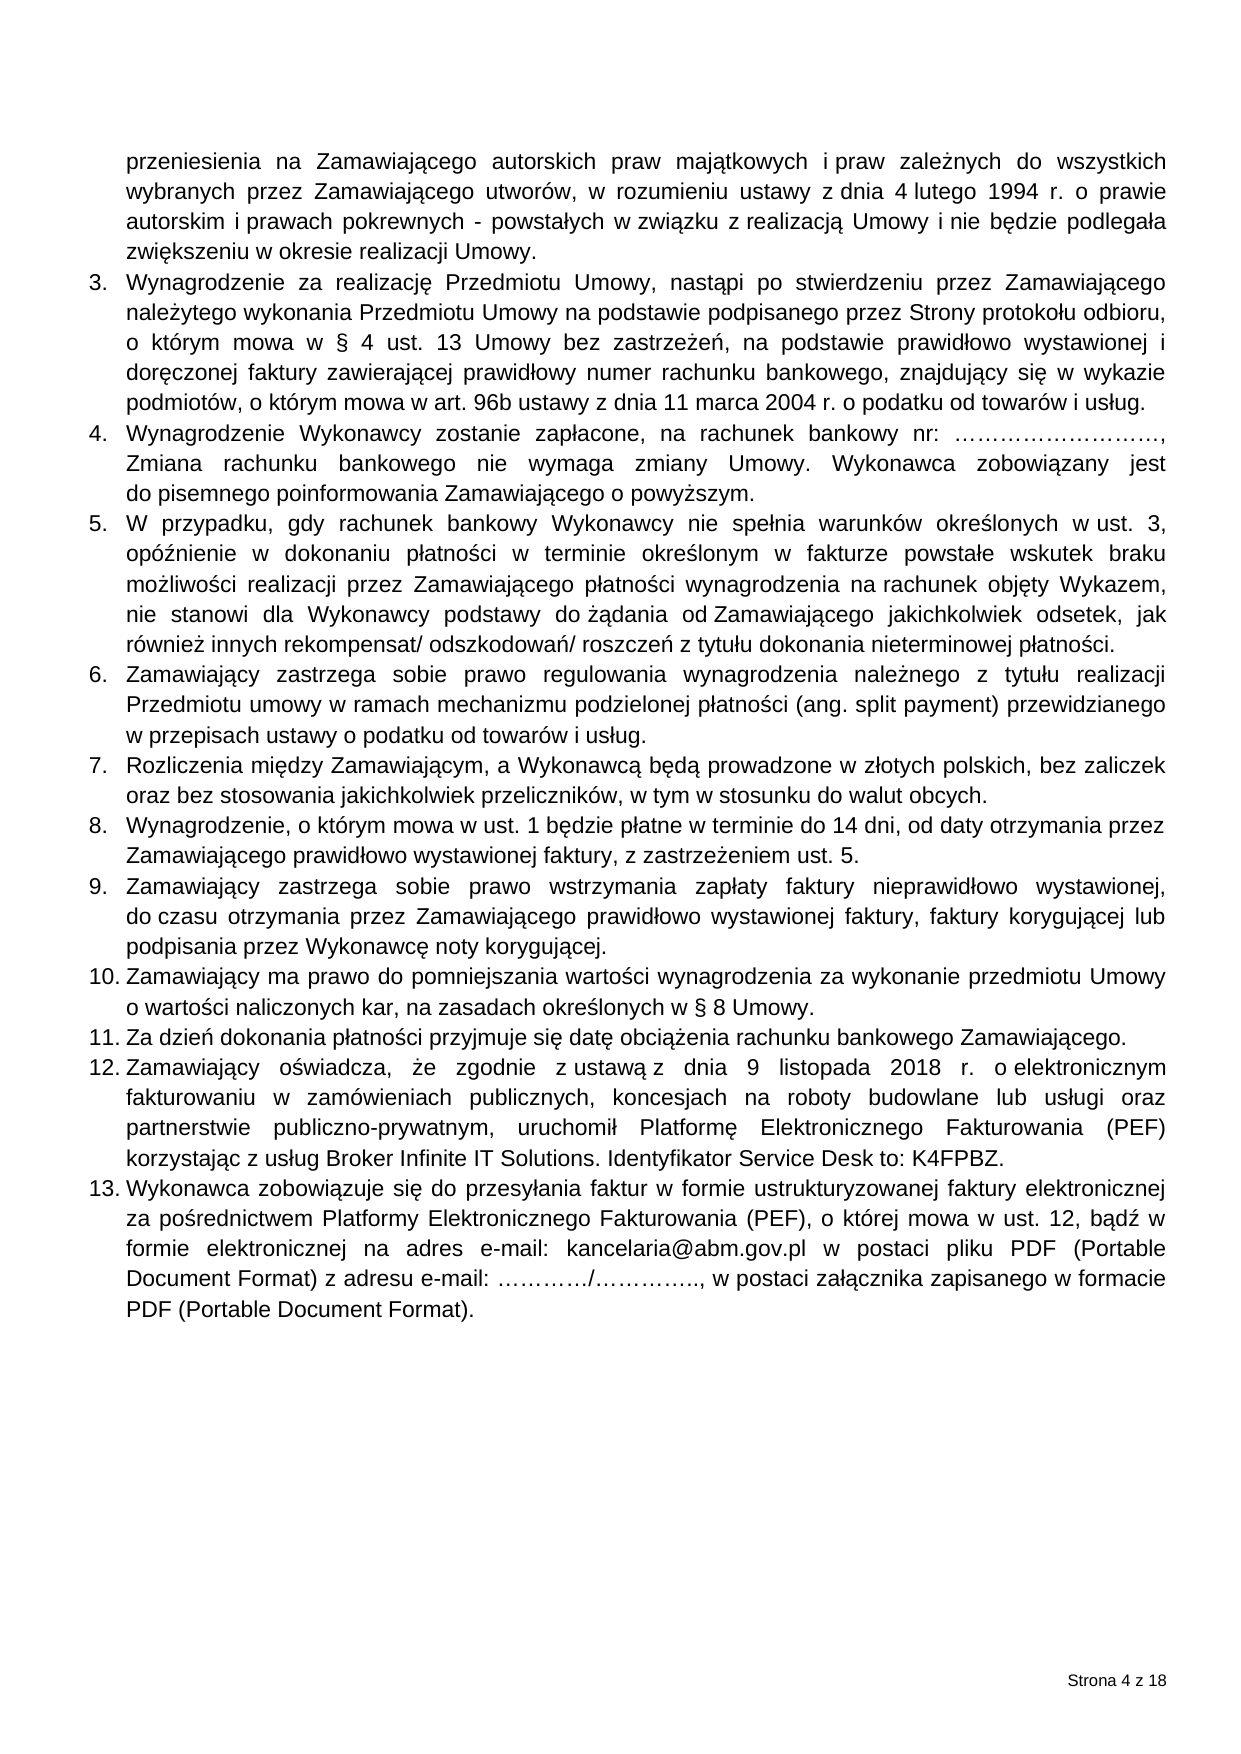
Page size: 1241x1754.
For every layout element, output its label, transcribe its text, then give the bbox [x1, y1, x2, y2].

list Za dzień dokonania płatności przyjmuje się datę obciążenia rachunku bankowego Zamawiającego. [89, 1024, 1167, 1050]
list Wynagrodzenie Wykonawcy zostanie zapłacone, na rachunek bankowy nr: ………………………, Zmiana rachunku bankowego nie wymaga zmiany Umowy. Wykonawca zobowiązany jest do pisemnego poinformowania Zamawiającego o powyższym. [89, 419, 1167, 506]
list Wykonawca zobowiązuje się do przesyłania faktur w formie ustrukturyzowanej faktury elektronicznej za pośrednictwem Platformy Elektronicznego Fakturowania (PEF), o której mowa w ust. 12, bądź w formie elektronicznej na adres e-mail: kancelaria@abm.gov.pl w postaci pliku PDF (Portable Document Format) z adresu e-mail: …………/………….., w postaci załącznika zapisanego w formacie PDF (Portable Document Format). [89, 1175, 1167, 1322]
list W przypadku, gdy rachunek bankowy Wykonawcy nie spełnia warunków określonych w ust. 3, opóźnienie w dokonaniu płatności w terminie określonym w fakturze powstałe wskutek braku możliwości realizacji przez Zamawiającego płatności wynagrodzenia na rachunek objęty Wykazem, nie stanowi dla Wykonawcy podstawy do żądania od Zamawiającego jakichkolwiek odsetek, jak również innych rekompensat/ odszkodowań/ roszczeń z tytułu dokonania nieterminowej płatności. [89, 510, 1167, 657]
list Rozliczenia między Zamawiającym, a Wykonawcą będą prowadzone w złotych polskich, bez zaliczek oraz bez stosowania jakichkolwiek przeliczników, w tym w stosunku do walut obcych. [89, 752, 1167, 808]
list Zamawiający zastrzega sobie prawo wstrzymania zapłaty faktury nieprawidłowo wystawionej, do czasu otrzymania przez Zamawiającego prawidłowo wystawionej faktury, faktury korygującej lub podpisania przez Wykonawcę noty korygującej. [89, 873, 1167, 959]
list Zamawiający ma prawo do pomniejszania wartości wynagrodzenia za wykonanie przedmiotu Umowy o wartości naliczonych kar, na zasadach określonych w § 8 Umowy. [89, 963, 1167, 1020]
list Zamawiający oświadcza, że zgodnie z ustawą z dnia 9 listopada 2018 r. o elektronicznym fakturowaniu w zamówieniach publicznych, koncesjach na roboty budowlane lub usługi oraz partnerstwie publiczno-prywatnym, uruchomił Platformę Elektronicznego Fakturowania (PEF) korzystając z usług Broker Infinite IT Solutions. Identyfikator Service Desk to: K4FPBZ. [89, 1054, 1167, 1171]
list Wynagrodzenie za realizację Przedmiotu Umowy, nastąpi po stwierdzeniu przez Zamawiającego należytego wykonania Przedmiotu Umowy na podstawie podpisanego przez Strony protokołu odbioru, o którym mowa w § 4 ust. 13 Umowy bez zastrzeżeń, na podstawie prawidłowo wystawionej i doręczonej faktury zawierającej prawidłowy numer rachunku bankowego, znajdujący się w wykazie podmiotów, o którym mowa w art. 96b ustawy z dnia 11 marca 2004 r. o podatku od towarów i usług. [89, 268, 1167, 416]
list Zamawiający zastrzega sobie prawo regulowania wynagrodzenia należnego z tytułu realizacji Przedmiotu umowy w ramach mechanizmu podzielonej płatności (ang. split payment) przewidzianego w przepisach ustawy o podatku od towarów i usług. [89, 661, 1167, 748]
list Wynagrodzenie, o którym mowa w ust. 1 będzie płatne w terminie do 14 dni, od daty otrzymania przez Zamawiającego prawidłowo wystawionej faktury, z zastrzeżeniem ust. 5. [89, 812, 1167, 869]
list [89, 148, 1167, 264]
